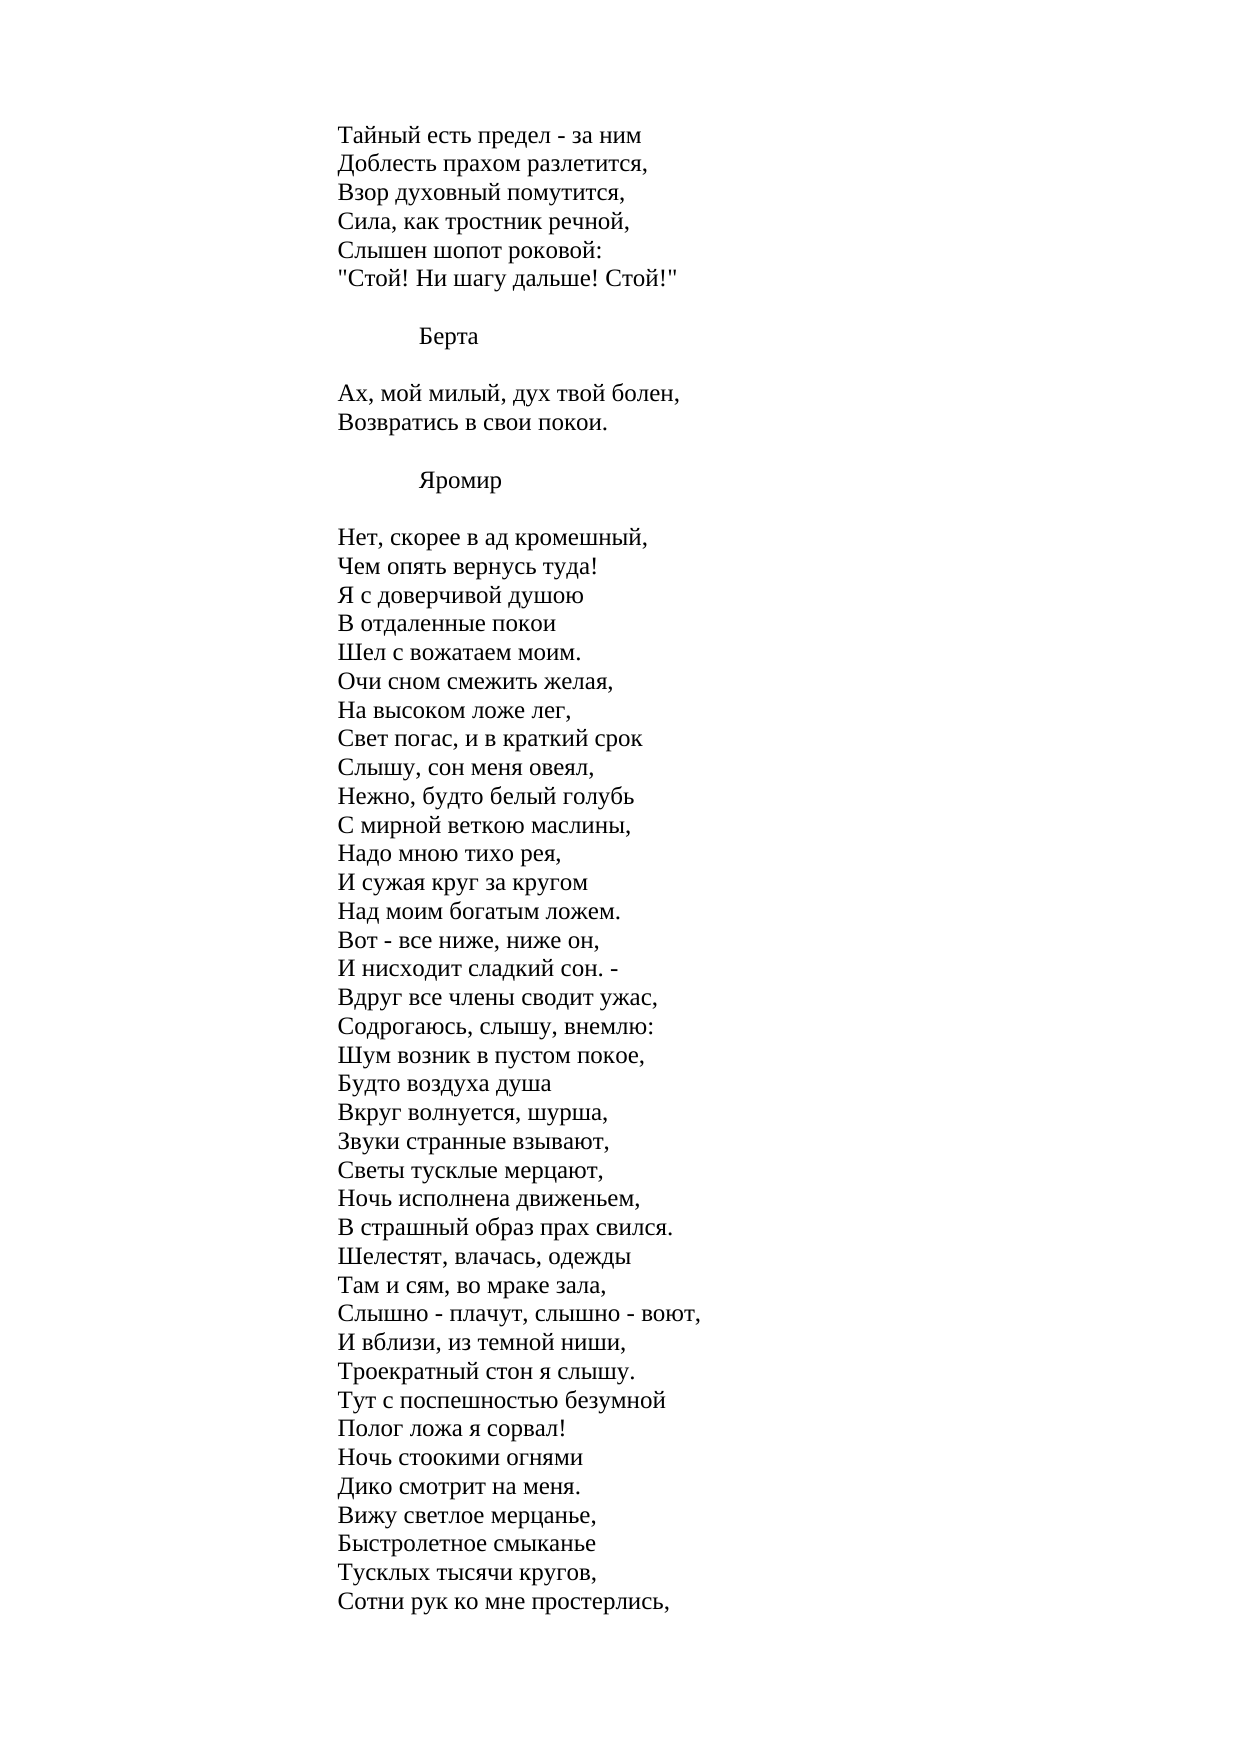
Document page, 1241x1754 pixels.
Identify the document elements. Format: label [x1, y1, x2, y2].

table_header [336, 118, 993, 1616]
